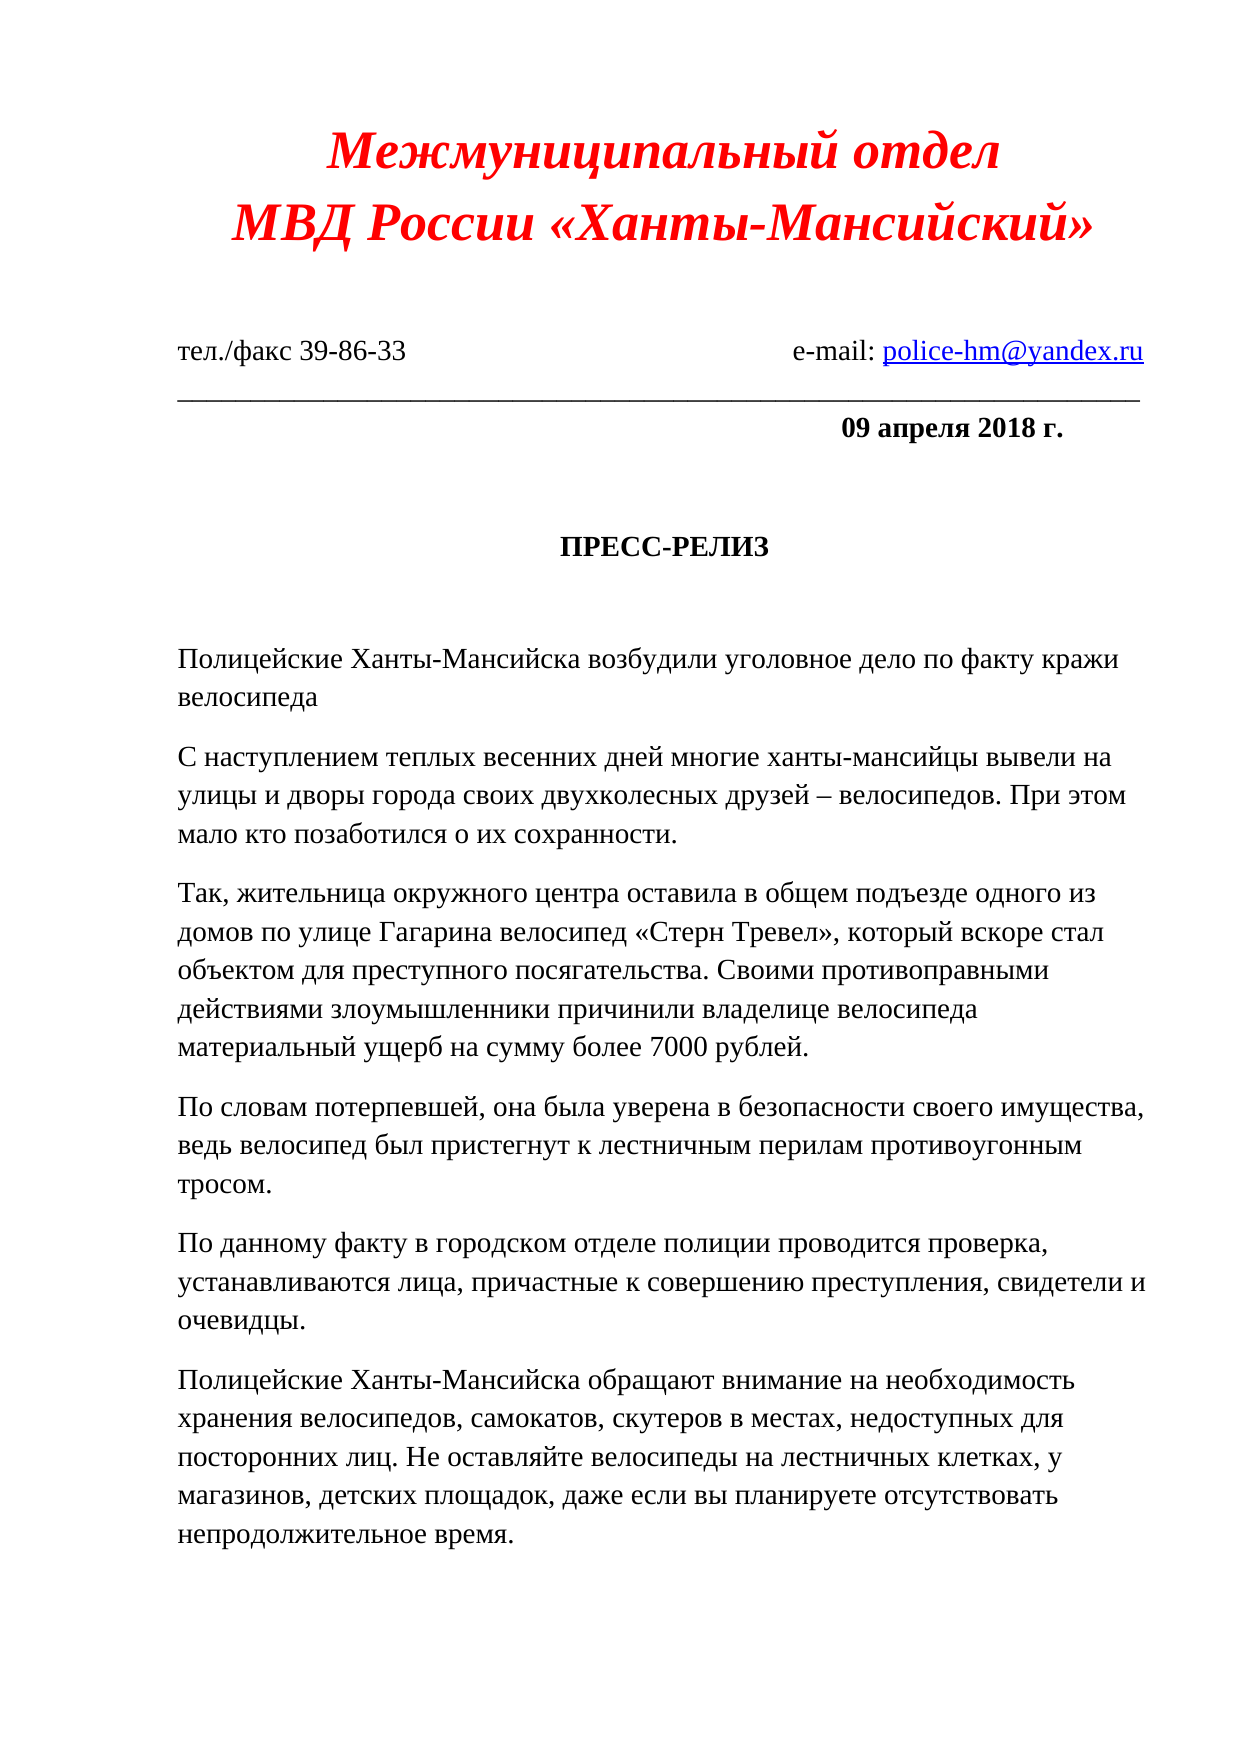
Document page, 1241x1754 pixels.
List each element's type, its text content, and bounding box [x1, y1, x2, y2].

text тел./факс 39-86-33 e-mail: police-hm@yandex.ru [177, 333, 1152, 366]
text Полицейские Ханты-Мансийска возбудили уголовное дело по факту кражи велосипеда [177, 641, 1152, 713]
text По данному факту в городском отделе полиции проводится проверка, устанавливаются лица, причастные к совершению преступления, свидетели и очевидцы. [177, 1225, 1152, 1336]
text Межмуниципальный отдел [177, 118, 1152, 180]
text По словам потерпевшей, она была уверена в безопасности своего имущества, ведь велосипед был пристегнут к лестничным перилам противоугонным тросом. [177, 1089, 1152, 1199]
text Так, жительница окружного центра оставила в общем подъезде одного из домов по улице Гагарина велосипед «Стерн Тревел», который вскоре стал объектом для преступного посягательства. Своими противоправными действиями злоумышленники причинили владелице велосипеда материальный ущерб на сумму более 7000 рублей. [177, 875, 1152, 1063]
text МВД России «Ханты-Мансийский» [177, 190, 1152, 252]
text ПРЕСС-РЕЛИЗ [177, 529, 1152, 562]
text __________________________________________________________________ [177, 371, 1152, 405]
text Полицейские Ханты-Мансийска обращают внимание на необходимость хранения велосипедов, самокатов, скутеров в местах, недоступных для посторонних лиц. Не оставляйте велосипеды на лестничных клетках, у магазинов, детских площадок, даже если вы планируете отсутствовать непродолжительное время. [177, 1362, 1152, 1549]
text С наступлением теплых весенних дней многие ханты-мансийцы вывели на улицы и дворы города своих двухколесных друзей – велосипедов. При этом мало кто позаботился о их сохранности. [177, 739, 1152, 849]
text 09 апреля 2018 г. [177, 410, 1152, 443]
